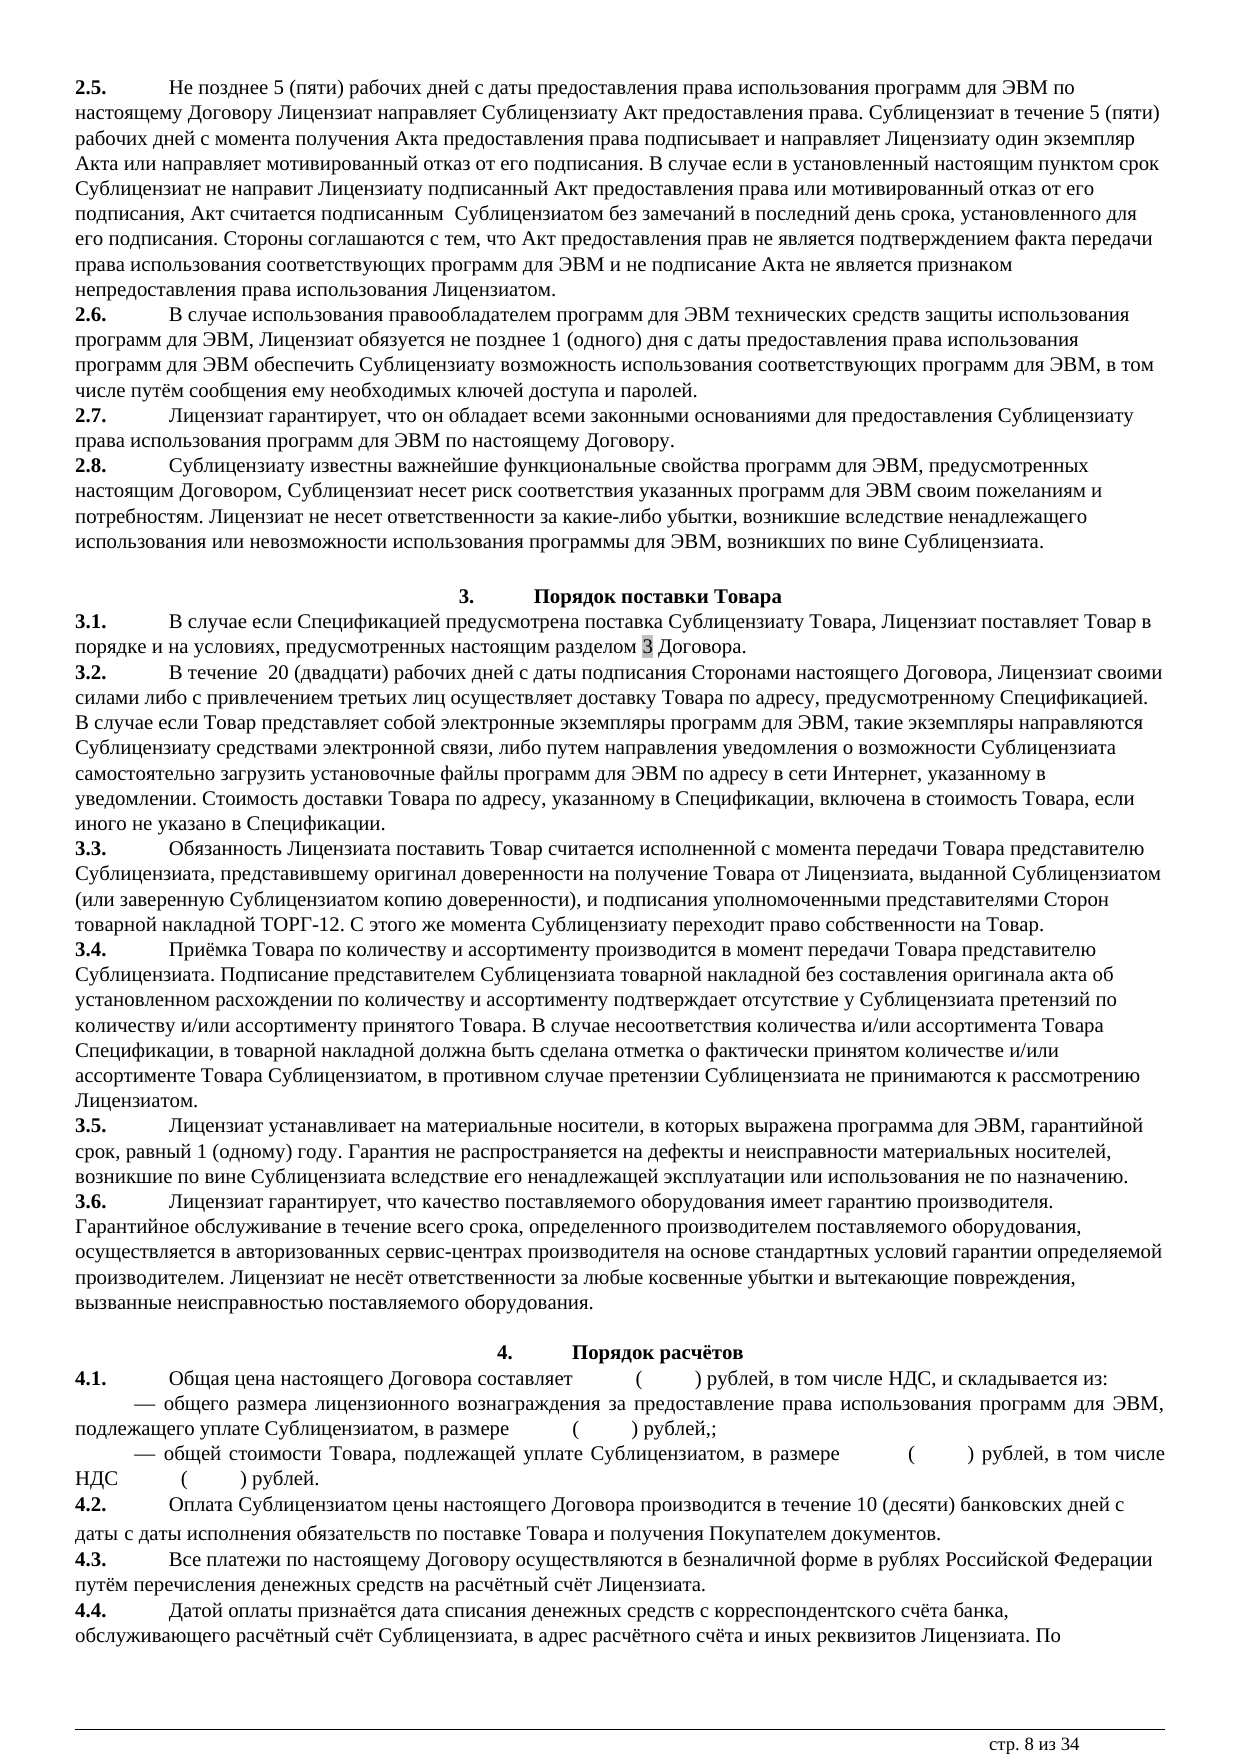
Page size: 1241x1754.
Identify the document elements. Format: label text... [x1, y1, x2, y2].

list Обязанность Лицензиата поставить Товар считается исполненной с момента передачи Товара представителю Сублицензиата, представившему оригинал доверенности на получение Товара от Лицензиата, выданной Сублицензиатом (или заверенную Сублицензиатом копию доверенности), и подписания уполномоченными представителями Сторон товарной накладной ТОРГ-12. С этого же момента Сублицензиату переходит право собственности на Товар. [75, 836, 1165, 936]
list Общая цена настоящего Договора составляет ( ) рублей, в том числе НДС, и складывается из: [75, 1366, 1165, 1389]
list Приёмка Товара по количеству и ассортименту производится в момент передачи Товара представителю Сублицензиата. Подписание представителем Сублицензиата товарной накладной без составления оригинала акта об установленном расхождении по количеству и ассортименту подтверждает отсутствие у Сублицензиата претензий по количеству и/или ассортименту принятого Товара. В случае несоответствия количества и/или ассортимента Товара Спецификации, в товарной накладной должна быть сделана отметка о фактически принятом количестве и/или ассортименте Товара Сублицензиатом, в противном случае претензии Сублицензиата не принимаются к рассмотрению Лицензиатом. [75, 937, 1165, 1112]
list В течение 20 (двадцати) рабочих дней с даты подписания Сторонами настоящего Договора, Лицензиат своими силами либо с привлечением третьих лиц осуществляет доставку Товара по адресу, предусмотренному Спецификацией. В случае если Товар представляет собой электронные экземпляры программ для ЭВМ, такие экземпляры направляются Сублицензиату средствами электронной связи, либо путем направления уведомления о возможности Сублицензиата самостоятельно загрузить установочные файлы программ для ЭВМ по адресу в сети Интернет, указанному в уведомлении. Стоимость доставки Товара по адресу, указанному в Спецификации, включена в стоимость Товара, если иного не указано в Спецификации. [75, 660, 1165, 835]
list Лицензиат устанавливает на материальные носители, в которых выражена программа для ЭВМ, гарантийной срок, равный 1 (одному) году. Гарантия не распространяется на дефекты и неисправности материальных носителей, возникшие по вине Сублицензиата вследствие его ненадлежащей эксплуатации или использования не по назначению. [75, 1113, 1165, 1188]
list Все платежи по настоящему Договору осуществляются в безналичной форме в рублях Российской Федерации путём перечисления денежных средств на расчётный счёт Лицензиата. [75, 1547, 1165, 1596]
list Лицензиат гарантирует, что качество поставляемого оборудования имеет гарантию производителя. Гарантийное обслуживание в течение всего срока, определенного производителем поставляемого оборудования, осуществляется в авторизованных сервис-центрах производителя на основе стандартных условий гарантии определяемой производителем. Лицензиат не несёт ответственности за любые косвенные убытки и вытекающие повреждения, вызванные неисправностью поставляемого оборудования. [75, 1189, 1165, 1314]
list Порядок расчётов [75, 1340, 1165, 1364]
list В случае использования правообладателем программ для ЭВМ технических средств защиты использования программ для ЭВМ, Лицензиат обязуется не позднее 1 (одного) дня с даты предоставления права использования программ для ЭВМ обеспечить Сублицензиату возможность использования соответствующих программ для ЭВМ, в том числе путём сообщения ему необходимых ключей доступа и паролей. [75, 302, 1165, 402]
list Сублицензиату известны важнейшие функциональные свойства программ для ЭВМ, предусмотренных настоящим Договором, Сублицензиат несет риск соответствия указанных программ для ЭВМ своим пожеланиям и потребностям. Лицензиат не несет ответственности за какие-либо убытки, возникшие вследствие ненадлежащего использования или невозможности использования программы для ЭВМ, возникших по вине Сублицензиата. [75, 453, 1165, 553]
list Порядок поставки Товара [75, 584, 1165, 608]
text — общей стоимости Товара, подлежащей уплате Сублицензиатом, в размере ( ) рублей, в том числе НДС ( ) рублей. [75, 1441, 1165, 1490]
list Не позднее 5 (пяти) рабочих дней с даты предоставления права использования программ для ЭВМ по настоящему Договору Лицензиат направляет Сублицензиату Акт предоставления права. Сублицензиат в течение 5 (пяти) рабочих дней с момента получения Акта предоставления права подписывает и направляет Лицензиату один экземпляр Акта или направляет мотивированный отказ от его подписания. В случае если в установленный настоящим пунктом срок Сублицензиат не направит Лицензиату подписанный Акт предоставления права или мотивированный отказ от его подписания, Акт считается подписанным Сублицензиатом без замечаний в последний день срока, установленного для его подписания. Стороны соглашаются с тем, что Акт предоставления прав не является подтверждением факта передачи права использования соответствующих программ для ЭВМ и не подписание Акта не является признаком непредоставления права использования Лицензиатом. [75, 75, 1165, 301]
list В случае если Спецификацией предусмотрена поставка Сублицензиату Товара, Лицензиат поставляет Товар в порядке и на условиях, предусмотренных настоящим разделом 3 Договора. [75, 609, 1165, 658]
text — общего размера лицензионного вознаграждения за предоставление права использования программ для ЭВМ, подлежащего уплате Сублицензиатом, в размере ( ) рублей,; [75, 1391, 1165, 1440]
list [75, 1597, 1165, 1647]
list Оплата Сублицензиатом цены настоящего Договора производится в течение 10 (десяти) банковских дней с даты с даты исполнения обязательств по поставке Товара и получения Покупателем документов. [75, 1492, 1165, 1546]
list Лицензиат гарантирует, что он обладает всеми законными основаниями для предоставления Сублицензиату права использования программ для ЭВМ по настоящему Договору. [75, 403, 1165, 452]
